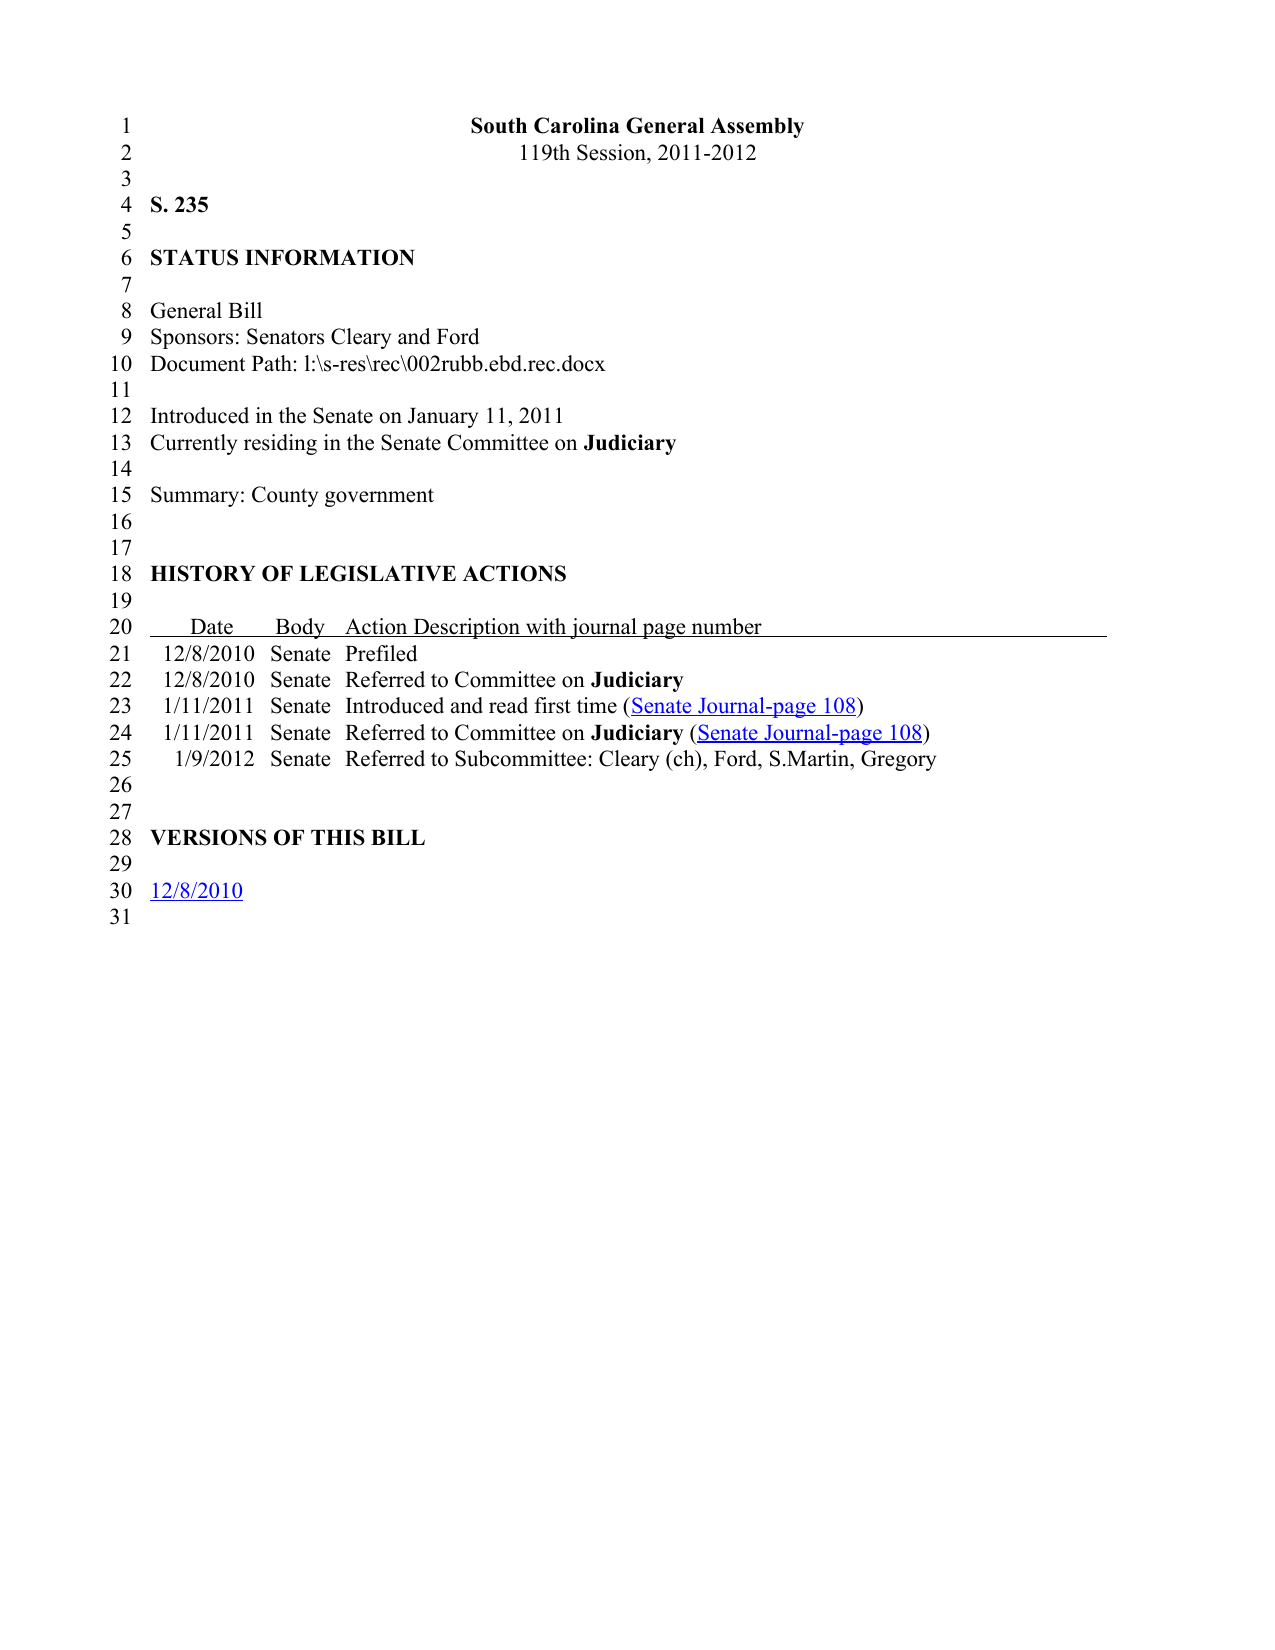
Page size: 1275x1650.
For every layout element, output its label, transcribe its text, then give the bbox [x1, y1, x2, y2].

text Summary: County government [150, 481, 1125, 508]
text 1/11/2011 Senate Introduced and read first time (Senate Journal-page 108) [150, 692, 1125, 719]
text Introduced in the Senate on January 11, 2011 [150, 402, 1125, 429]
text VERSIONS OF THIS BILL [150, 824, 1125, 850]
text South Carolina General Assembly [150, 112, 1125, 139]
text STATUS INFORMATION [150, 244, 1125, 271]
text 12/8/2010 Senate Prefiled [150, 639, 1125, 666]
text HISTORY OF LEGISLATIVE ACTIONS [150, 561, 1125, 587]
text 1/9/2012 Senate Referred to Subcommittee: Cleary (ch), Ford, S.Martin, Gregory [150, 745, 1125, 771]
text Sponsors: Senators Cleary and Ford [150, 323, 1125, 350]
text 1/11/2011 Senate Referred to Committee on Judiciary (Senate Journal-page 108) [150, 719, 1125, 745]
text Date Body Action Description with journal page number [150, 613, 1125, 639]
text Document Path: l:\s-res\rec\002rubb.ebd.rec.docx [150, 350, 1125, 376]
text S. 235 [150, 192, 1125, 218]
text 12/8/2010 [150, 877, 1125, 903]
text 119th Session, 2011-2012 [150, 139, 1125, 165]
text Currently residing in the Senate Committee on Judiciary [150, 429, 1125, 455]
text General Bill [150, 297, 1125, 323]
text 12/8/2010 Senate Referred to Committee on Judiciary [150, 666, 1125, 692]
